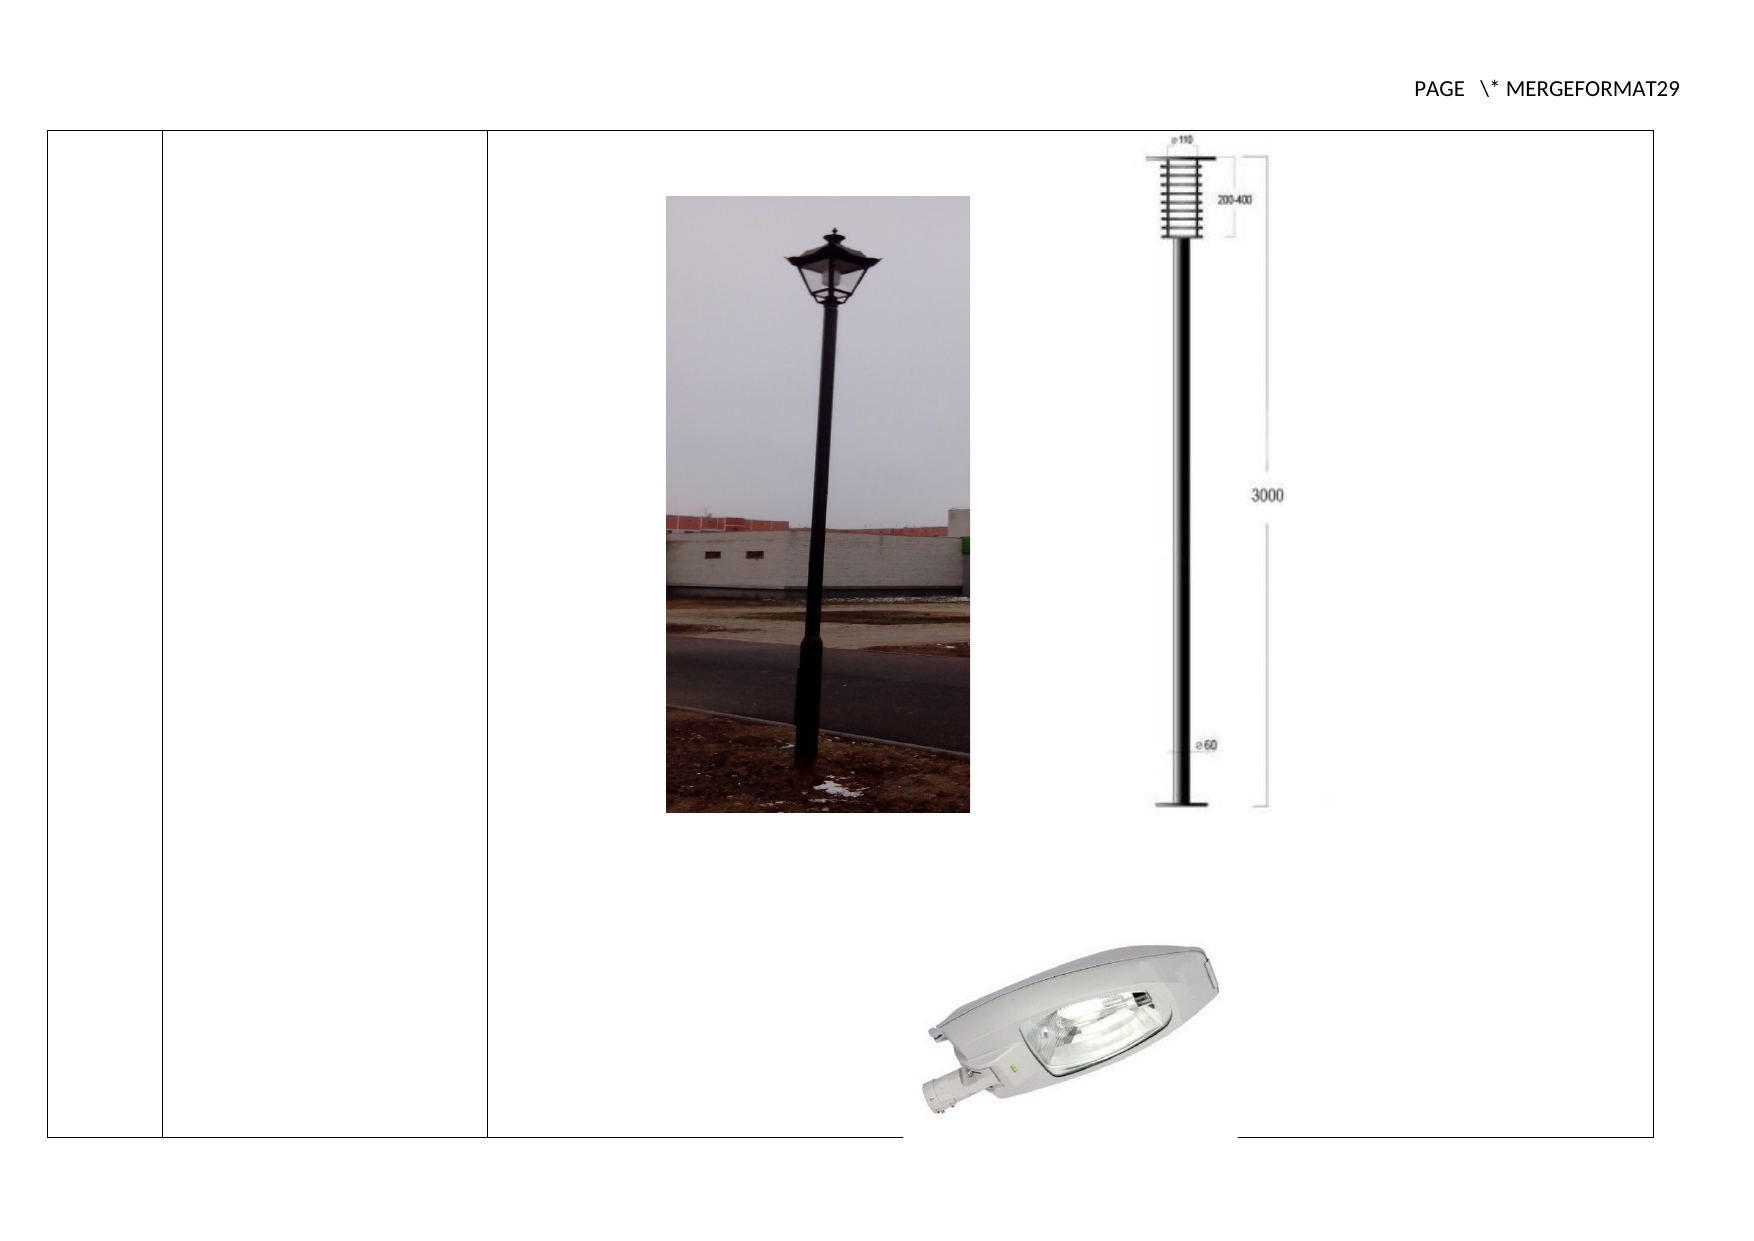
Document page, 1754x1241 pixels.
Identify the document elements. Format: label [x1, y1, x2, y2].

table_cell [163, 131, 487, 1137]
table_cell [48, 131, 162, 1137]
picture [666, 196, 970, 813]
picture [903, 920, 1238, 1138]
table_cell [488, 131, 1653, 1137]
